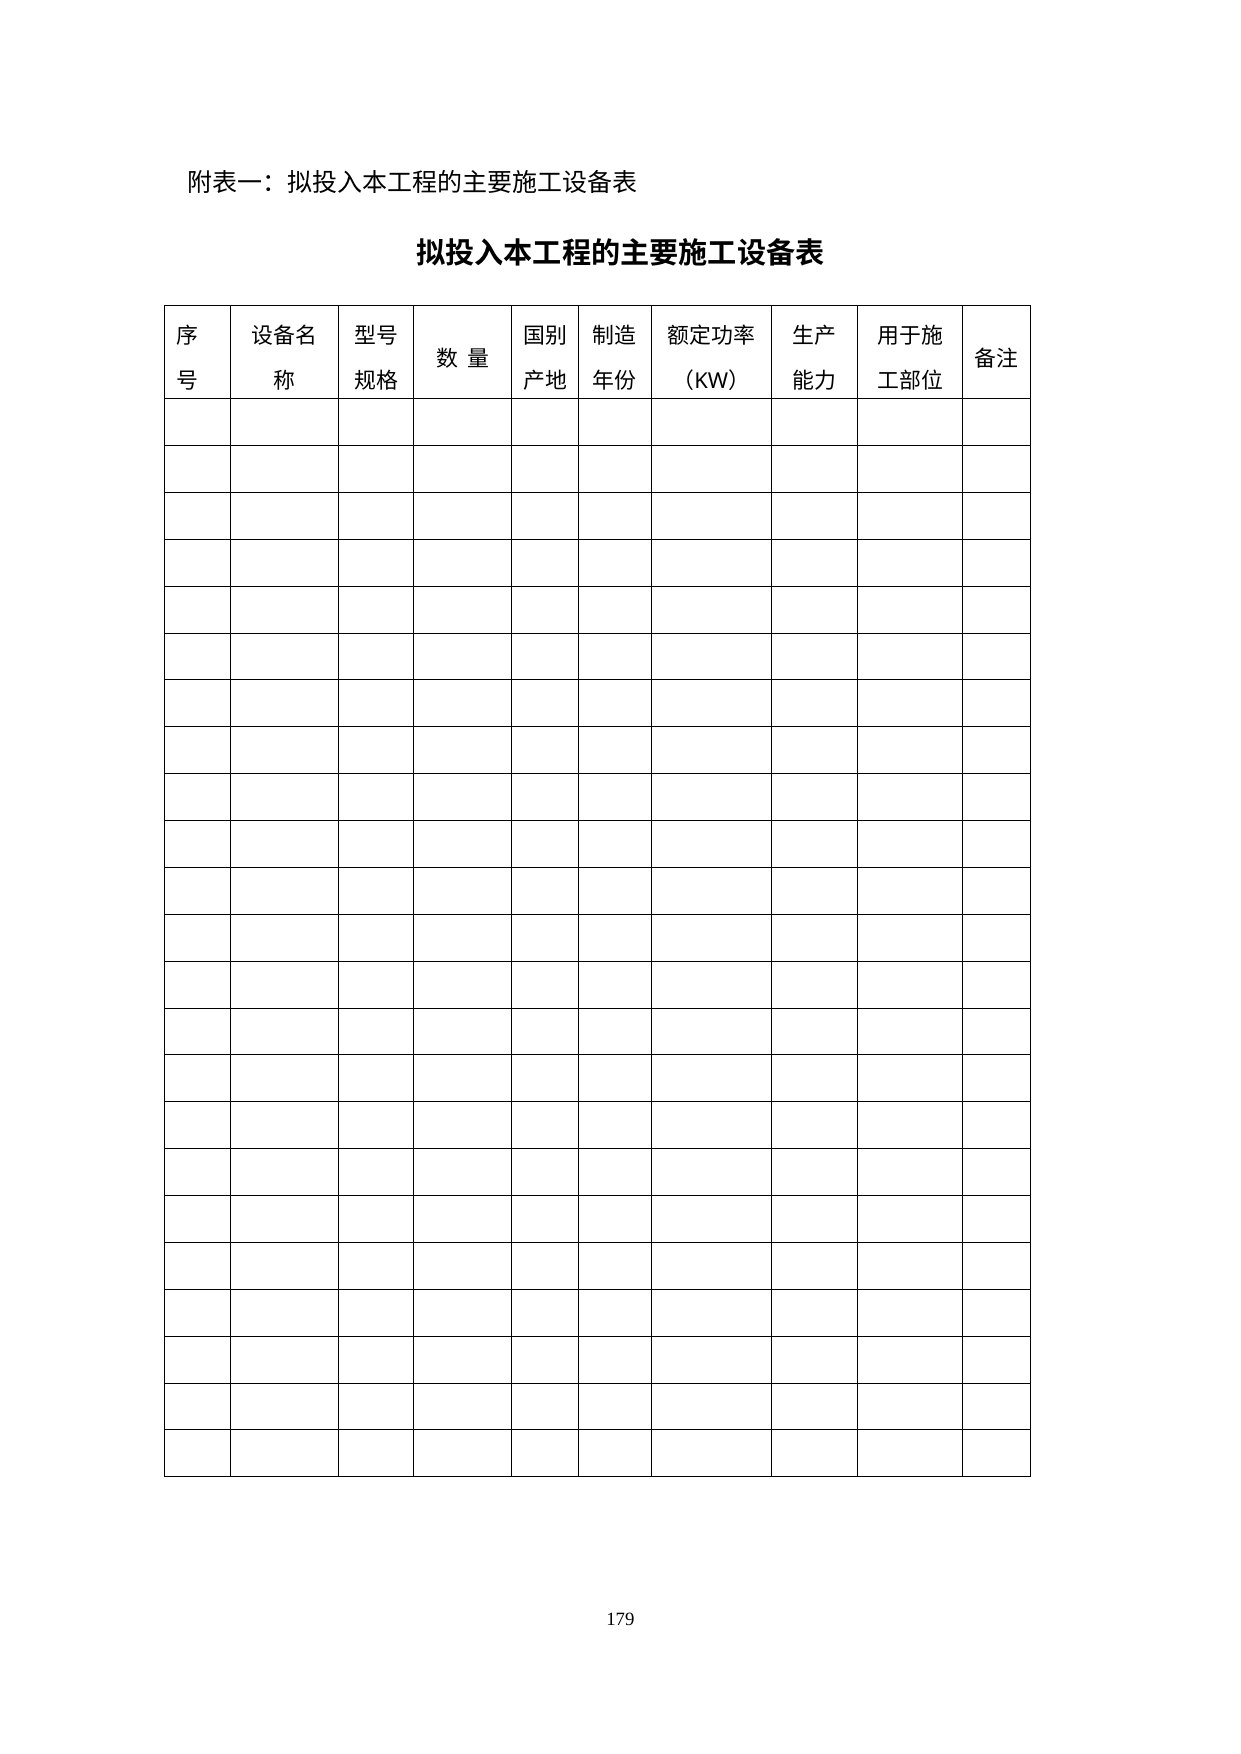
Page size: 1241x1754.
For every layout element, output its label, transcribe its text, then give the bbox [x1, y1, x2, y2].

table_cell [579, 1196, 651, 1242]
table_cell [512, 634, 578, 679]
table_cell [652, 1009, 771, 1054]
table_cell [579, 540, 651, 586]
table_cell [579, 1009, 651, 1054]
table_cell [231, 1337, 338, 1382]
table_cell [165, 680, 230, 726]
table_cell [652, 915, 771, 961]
text 附表一：拟投入本工程的主要施工设备表 [187, 162, 1053, 199]
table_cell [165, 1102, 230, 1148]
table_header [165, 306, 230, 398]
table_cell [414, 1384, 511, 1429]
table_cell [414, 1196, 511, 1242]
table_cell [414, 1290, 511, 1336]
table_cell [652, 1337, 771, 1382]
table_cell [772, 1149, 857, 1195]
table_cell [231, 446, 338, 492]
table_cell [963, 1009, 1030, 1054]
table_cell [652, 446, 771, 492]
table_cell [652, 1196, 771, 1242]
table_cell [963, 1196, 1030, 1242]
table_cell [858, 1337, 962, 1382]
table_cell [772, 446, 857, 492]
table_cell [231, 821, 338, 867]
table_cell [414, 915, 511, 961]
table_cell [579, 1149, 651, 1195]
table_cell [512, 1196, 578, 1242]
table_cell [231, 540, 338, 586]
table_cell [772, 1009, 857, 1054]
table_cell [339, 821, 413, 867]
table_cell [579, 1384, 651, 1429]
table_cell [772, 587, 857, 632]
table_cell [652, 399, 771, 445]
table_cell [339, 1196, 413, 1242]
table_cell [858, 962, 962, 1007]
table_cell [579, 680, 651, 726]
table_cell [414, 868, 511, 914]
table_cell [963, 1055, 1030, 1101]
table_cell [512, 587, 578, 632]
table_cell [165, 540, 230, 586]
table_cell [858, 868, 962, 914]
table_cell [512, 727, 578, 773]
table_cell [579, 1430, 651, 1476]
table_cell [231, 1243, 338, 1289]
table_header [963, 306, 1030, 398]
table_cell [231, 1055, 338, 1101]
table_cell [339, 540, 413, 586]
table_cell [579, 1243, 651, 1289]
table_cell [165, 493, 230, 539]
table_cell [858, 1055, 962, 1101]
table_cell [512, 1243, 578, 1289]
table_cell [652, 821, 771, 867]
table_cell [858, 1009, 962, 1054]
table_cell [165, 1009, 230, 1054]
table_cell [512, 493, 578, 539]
text 拟投入本工程的主要施工设备表 [187, 229, 1053, 272]
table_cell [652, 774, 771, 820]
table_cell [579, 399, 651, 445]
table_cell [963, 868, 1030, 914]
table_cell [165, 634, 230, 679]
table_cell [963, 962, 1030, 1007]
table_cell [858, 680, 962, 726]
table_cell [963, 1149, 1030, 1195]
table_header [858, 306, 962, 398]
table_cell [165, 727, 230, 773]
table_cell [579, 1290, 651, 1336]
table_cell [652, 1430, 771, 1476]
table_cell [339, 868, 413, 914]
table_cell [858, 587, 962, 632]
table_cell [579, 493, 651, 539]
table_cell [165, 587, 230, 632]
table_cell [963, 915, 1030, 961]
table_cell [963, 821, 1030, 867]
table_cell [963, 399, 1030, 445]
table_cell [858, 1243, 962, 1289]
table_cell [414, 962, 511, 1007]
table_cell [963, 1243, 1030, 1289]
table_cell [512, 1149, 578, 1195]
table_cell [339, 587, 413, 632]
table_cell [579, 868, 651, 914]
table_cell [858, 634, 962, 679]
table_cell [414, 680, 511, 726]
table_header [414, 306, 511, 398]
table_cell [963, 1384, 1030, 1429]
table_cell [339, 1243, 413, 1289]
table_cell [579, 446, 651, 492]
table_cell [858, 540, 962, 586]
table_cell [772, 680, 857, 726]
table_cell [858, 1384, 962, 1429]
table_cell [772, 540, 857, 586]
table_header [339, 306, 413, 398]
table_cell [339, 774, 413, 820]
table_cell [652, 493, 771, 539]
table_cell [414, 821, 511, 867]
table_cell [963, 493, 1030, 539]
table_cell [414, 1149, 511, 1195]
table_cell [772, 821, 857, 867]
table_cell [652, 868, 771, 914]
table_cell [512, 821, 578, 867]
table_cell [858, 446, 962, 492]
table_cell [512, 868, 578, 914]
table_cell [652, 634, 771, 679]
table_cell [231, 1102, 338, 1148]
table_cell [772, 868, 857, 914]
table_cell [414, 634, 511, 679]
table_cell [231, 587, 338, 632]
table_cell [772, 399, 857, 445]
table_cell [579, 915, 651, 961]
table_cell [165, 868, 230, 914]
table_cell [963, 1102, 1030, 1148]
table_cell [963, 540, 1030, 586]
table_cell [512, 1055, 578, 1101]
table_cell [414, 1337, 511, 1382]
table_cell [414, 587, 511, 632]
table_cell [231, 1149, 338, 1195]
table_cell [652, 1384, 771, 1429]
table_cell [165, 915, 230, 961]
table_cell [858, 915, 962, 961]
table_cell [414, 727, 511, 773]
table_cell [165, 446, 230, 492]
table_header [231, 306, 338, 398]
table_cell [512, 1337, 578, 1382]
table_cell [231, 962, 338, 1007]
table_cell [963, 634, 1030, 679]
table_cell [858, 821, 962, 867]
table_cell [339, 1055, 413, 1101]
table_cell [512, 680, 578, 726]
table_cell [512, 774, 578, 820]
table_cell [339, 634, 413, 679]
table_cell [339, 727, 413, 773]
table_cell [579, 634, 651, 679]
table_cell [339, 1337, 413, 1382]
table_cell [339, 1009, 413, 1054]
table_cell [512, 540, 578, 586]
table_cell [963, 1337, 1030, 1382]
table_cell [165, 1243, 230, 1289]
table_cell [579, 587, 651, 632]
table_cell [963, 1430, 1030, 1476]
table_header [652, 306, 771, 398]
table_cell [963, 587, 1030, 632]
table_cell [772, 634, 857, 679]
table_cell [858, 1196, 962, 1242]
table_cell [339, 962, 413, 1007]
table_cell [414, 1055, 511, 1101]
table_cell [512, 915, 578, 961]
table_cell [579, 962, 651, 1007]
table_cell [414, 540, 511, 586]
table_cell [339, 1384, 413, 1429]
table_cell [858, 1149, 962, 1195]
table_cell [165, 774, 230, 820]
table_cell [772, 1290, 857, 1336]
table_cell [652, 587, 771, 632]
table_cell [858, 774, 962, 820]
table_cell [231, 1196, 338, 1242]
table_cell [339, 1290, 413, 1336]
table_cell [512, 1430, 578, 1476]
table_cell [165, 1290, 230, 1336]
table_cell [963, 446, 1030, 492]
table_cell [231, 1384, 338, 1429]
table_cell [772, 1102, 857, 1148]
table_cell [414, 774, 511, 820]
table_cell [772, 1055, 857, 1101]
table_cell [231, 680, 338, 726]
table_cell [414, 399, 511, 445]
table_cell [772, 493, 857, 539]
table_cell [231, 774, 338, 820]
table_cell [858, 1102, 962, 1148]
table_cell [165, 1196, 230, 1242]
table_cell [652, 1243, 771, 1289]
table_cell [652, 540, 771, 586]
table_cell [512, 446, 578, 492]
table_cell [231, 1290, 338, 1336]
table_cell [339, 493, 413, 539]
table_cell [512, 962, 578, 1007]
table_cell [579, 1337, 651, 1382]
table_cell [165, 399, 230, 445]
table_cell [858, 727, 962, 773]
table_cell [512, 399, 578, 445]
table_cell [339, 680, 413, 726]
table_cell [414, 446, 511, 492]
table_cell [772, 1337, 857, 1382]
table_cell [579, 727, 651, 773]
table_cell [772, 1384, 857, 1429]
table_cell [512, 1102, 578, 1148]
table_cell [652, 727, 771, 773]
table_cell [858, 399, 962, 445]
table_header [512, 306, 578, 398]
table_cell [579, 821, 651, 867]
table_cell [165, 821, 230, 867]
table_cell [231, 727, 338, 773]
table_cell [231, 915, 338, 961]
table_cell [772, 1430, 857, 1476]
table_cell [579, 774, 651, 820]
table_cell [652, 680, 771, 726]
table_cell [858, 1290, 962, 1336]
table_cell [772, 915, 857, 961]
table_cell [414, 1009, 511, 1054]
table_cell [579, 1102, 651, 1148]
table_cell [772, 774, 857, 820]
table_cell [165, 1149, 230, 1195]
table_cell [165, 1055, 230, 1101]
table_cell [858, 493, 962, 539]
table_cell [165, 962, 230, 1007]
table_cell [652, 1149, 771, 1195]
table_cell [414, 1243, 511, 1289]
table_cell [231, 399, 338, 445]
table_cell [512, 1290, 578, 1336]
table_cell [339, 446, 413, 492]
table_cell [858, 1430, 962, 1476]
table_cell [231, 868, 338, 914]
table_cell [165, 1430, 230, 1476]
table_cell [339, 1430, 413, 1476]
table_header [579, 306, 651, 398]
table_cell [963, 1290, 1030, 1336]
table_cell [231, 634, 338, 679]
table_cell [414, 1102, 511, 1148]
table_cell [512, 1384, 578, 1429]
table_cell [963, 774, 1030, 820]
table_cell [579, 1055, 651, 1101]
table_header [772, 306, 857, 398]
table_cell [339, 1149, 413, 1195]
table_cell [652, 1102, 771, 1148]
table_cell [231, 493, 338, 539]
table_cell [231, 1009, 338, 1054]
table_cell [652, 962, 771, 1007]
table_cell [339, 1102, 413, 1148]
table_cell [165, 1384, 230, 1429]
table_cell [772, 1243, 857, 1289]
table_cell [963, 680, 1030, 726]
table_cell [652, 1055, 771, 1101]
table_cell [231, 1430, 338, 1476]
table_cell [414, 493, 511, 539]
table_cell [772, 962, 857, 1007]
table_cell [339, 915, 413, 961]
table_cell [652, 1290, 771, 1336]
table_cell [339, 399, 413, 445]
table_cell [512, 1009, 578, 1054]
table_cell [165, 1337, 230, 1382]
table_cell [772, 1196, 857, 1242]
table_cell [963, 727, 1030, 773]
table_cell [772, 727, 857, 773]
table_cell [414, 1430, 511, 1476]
